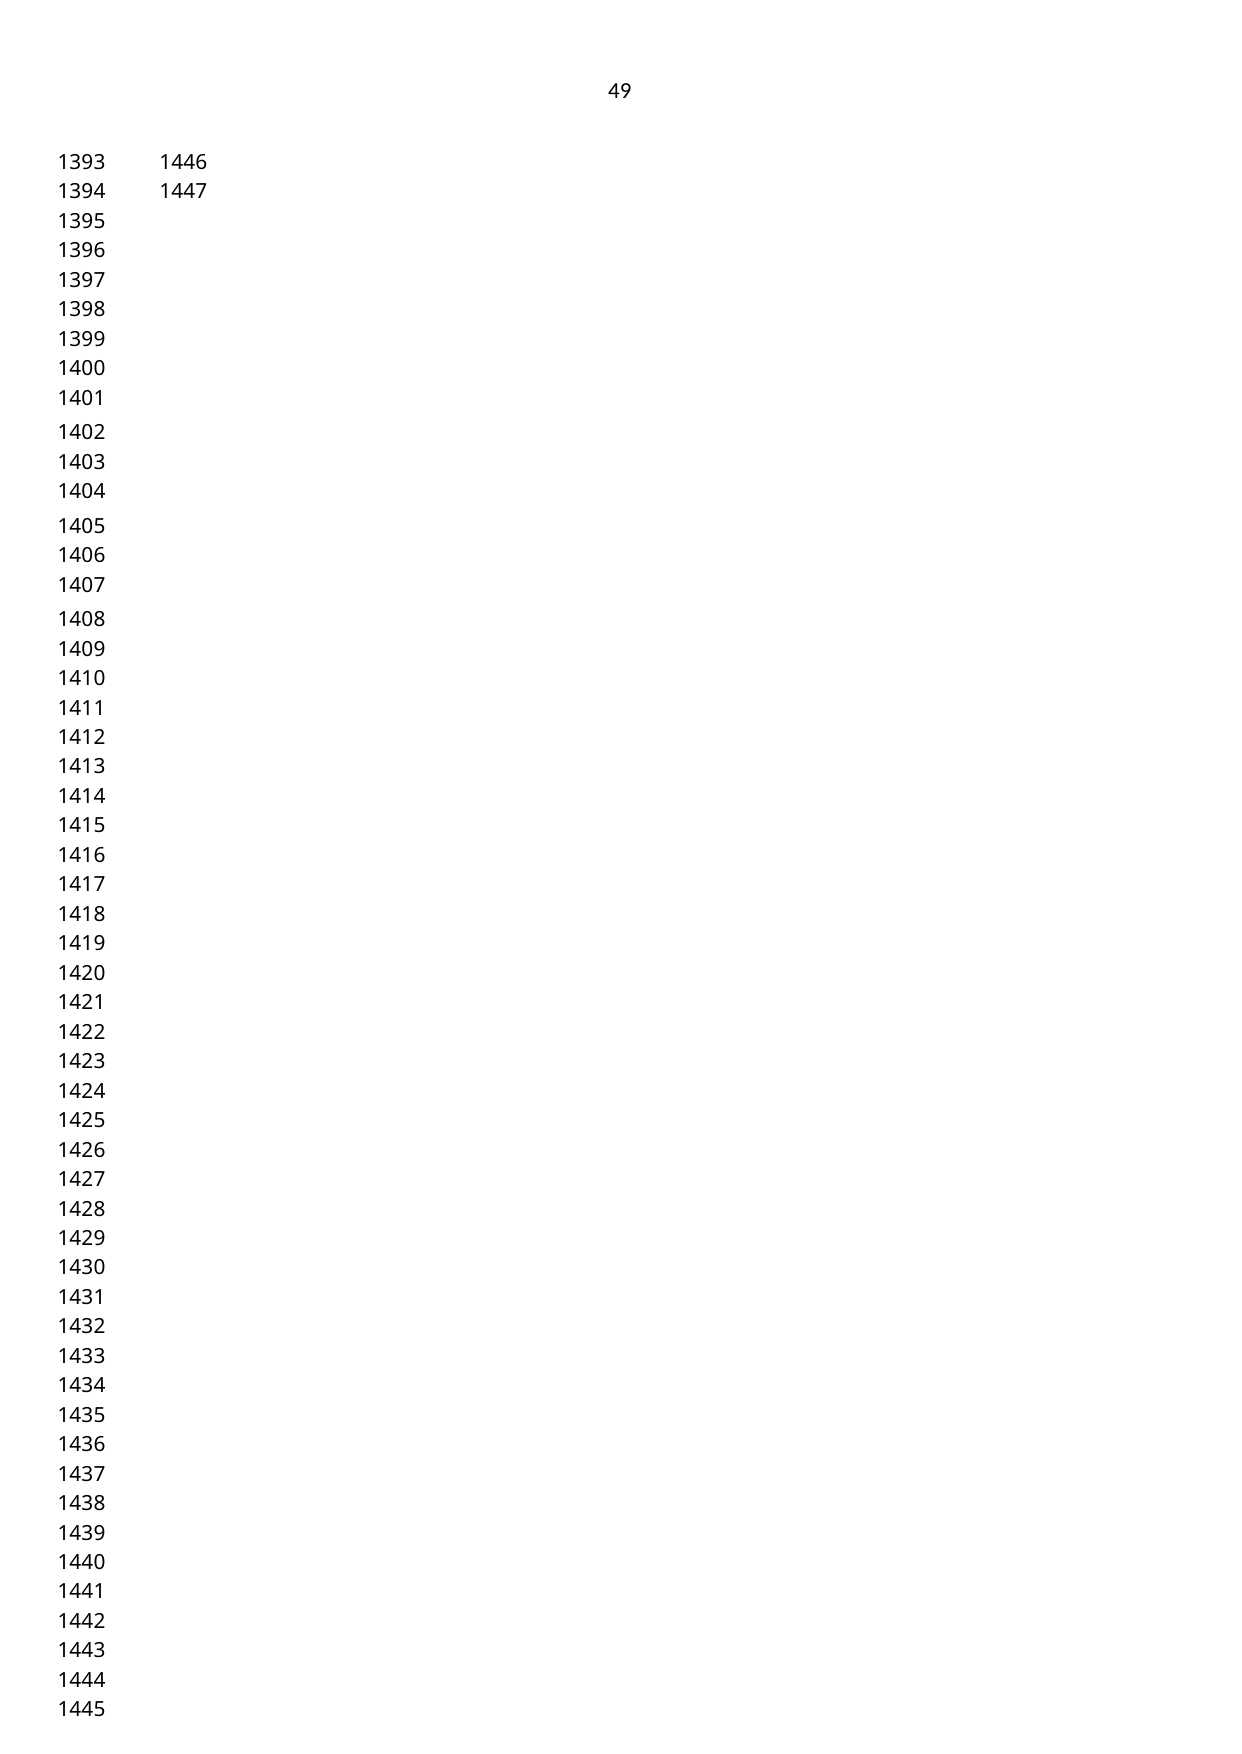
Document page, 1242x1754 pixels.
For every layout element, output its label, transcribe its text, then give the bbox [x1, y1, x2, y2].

text 1423 [57, 1046, 117, 1075]
text 1438 [57, 1488, 117, 1517]
text 1429 [57, 1223, 117, 1251]
text 1426 [57, 1135, 117, 1163]
text 1413 [57, 752, 117, 780]
text 1405 [57, 511, 117, 539]
text 1410 [57, 663, 117, 692]
text 1408 [57, 604, 117, 633]
text 1417 [57, 869, 117, 898]
text 1416 [57, 840, 117, 868]
text 1439 [57, 1518, 117, 1546]
text 1395 [57, 206, 117, 234]
text 1401 [57, 383, 117, 411]
text 1396 [57, 235, 117, 264]
text 1420 [57, 958, 117, 986]
text 1437 [57, 1459, 117, 1487]
text 1442 [57, 1606, 117, 1634]
text 1393 [57, 147, 117, 175]
text 1415 [57, 811, 117, 839]
text 1422 [57, 1017, 117, 1045]
text 1431 [57, 1282, 117, 1310]
text 1421 [57, 987, 117, 1016]
text 1411 [57, 693, 117, 721]
text 1419 [57, 928, 117, 957]
text 1435 [57, 1400, 117, 1428]
text 1407 [57, 570, 117, 598]
text 1397 [57, 265, 117, 293]
text 1418 [57, 899, 117, 927]
text 1394 [57, 176, 117, 205]
text 1409 [57, 634, 117, 662]
text 1446 [159, 147, 1113, 175]
text 1433 [57, 1341, 117, 1369]
text 1430 [57, 1252, 117, 1281]
text 1414 [57, 781, 117, 809]
text 1399 [57, 324, 117, 352]
text 1436 [57, 1429, 117, 1458]
text 1404 [57, 476, 117, 505]
text 1406 [57, 540, 117, 569]
text 1425 [57, 1105, 117, 1133]
text 1400 [57, 353, 117, 382]
text 1445 [57, 1694, 117, 1723]
text 1424 [57, 1076, 117, 1104]
text 1434 [57, 1370, 117, 1399]
text 1440 [57, 1547, 117, 1576]
text 1402 [57, 417, 117, 446]
text 1443 [57, 1636, 117, 1664]
text 1412 [57, 722, 117, 751]
text 1428 [57, 1194, 117, 1222]
text 1403 [57, 447, 117, 475]
text 1432 [57, 1311, 117, 1340]
text 1441 [57, 1577, 117, 1605]
text 1444 [57, 1665, 117, 1693]
text 1398 [57, 294, 117, 323]
text 1447 [159, 176, 1113, 205]
text 1427 [57, 1164, 117, 1192]
